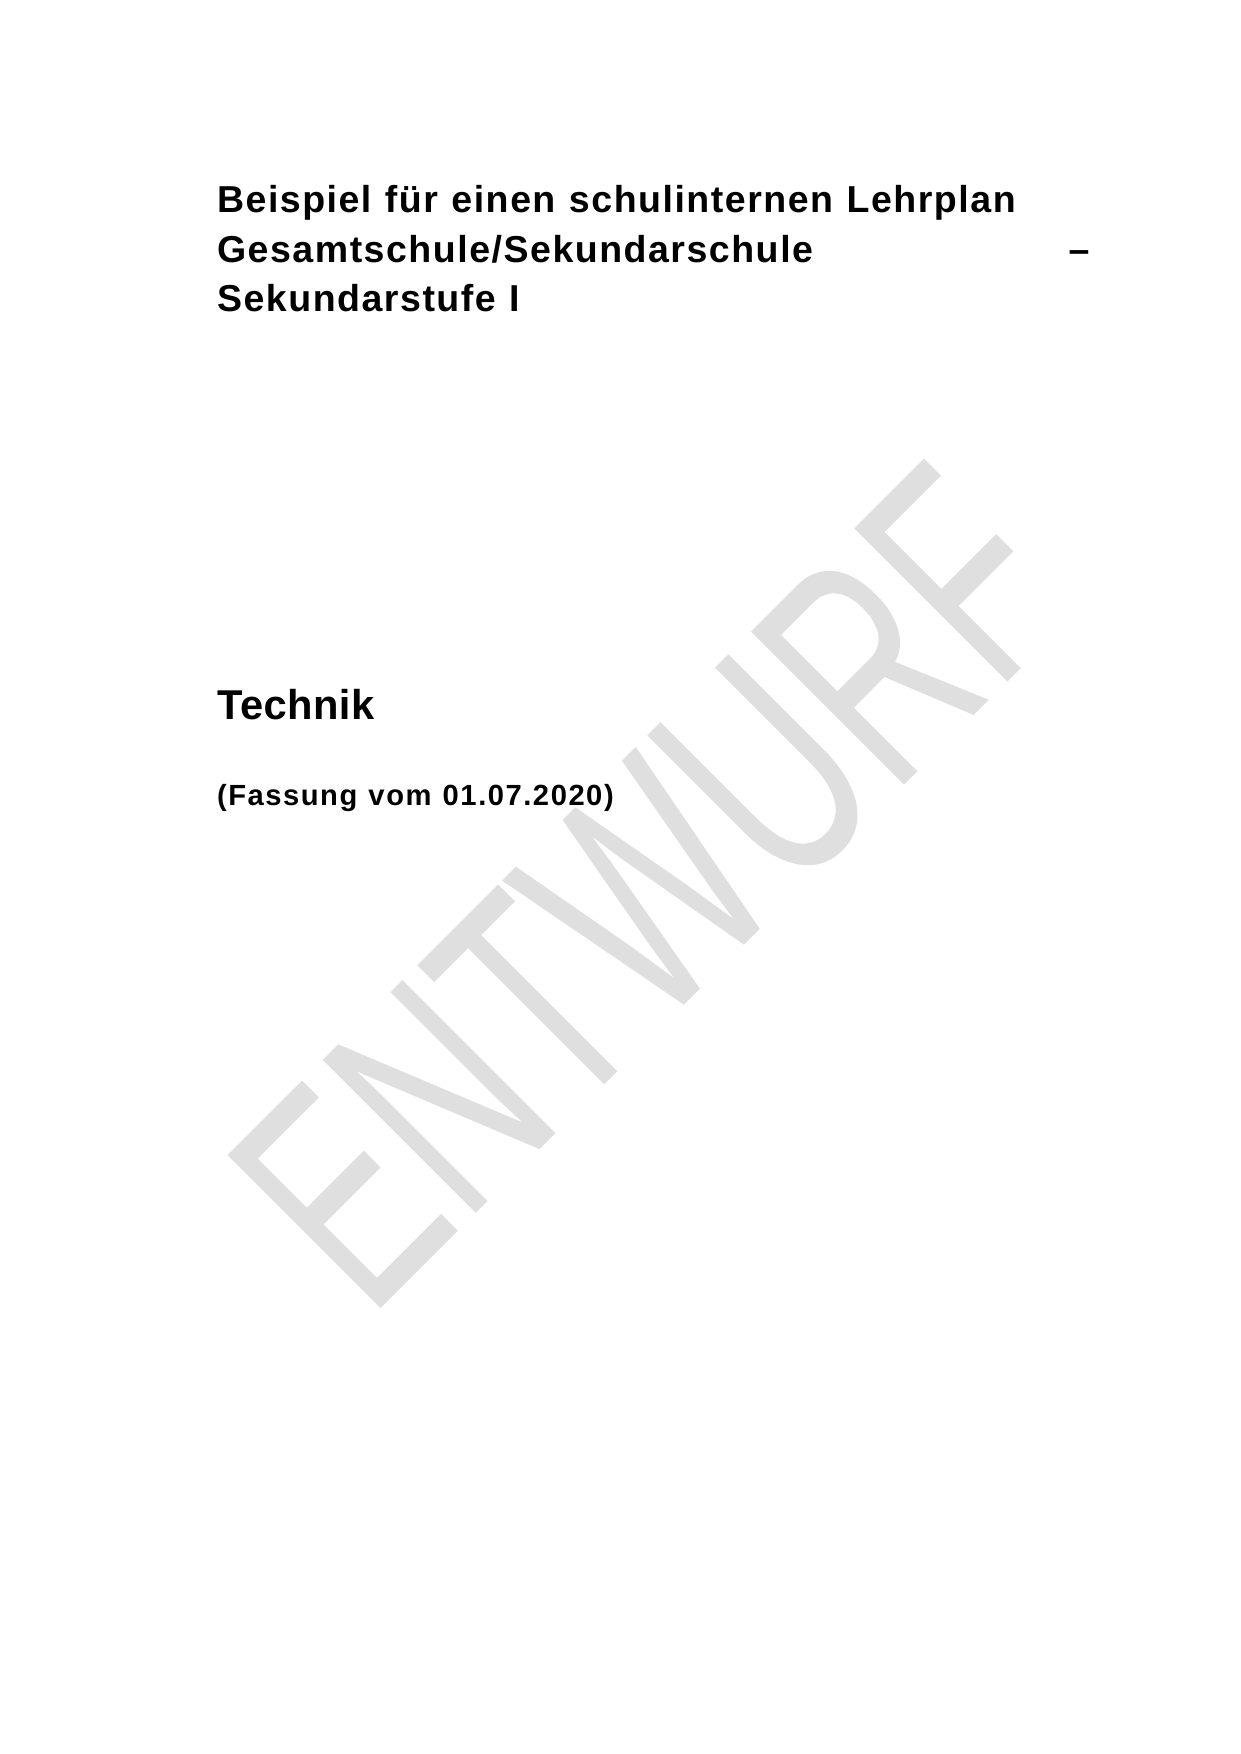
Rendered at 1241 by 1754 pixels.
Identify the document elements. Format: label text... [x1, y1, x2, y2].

subtitle (Fassung vom 01.07.2020) [217, 778, 1090, 812]
subtitle Gesamtschule/Sekundarschule – Sekundarstufe I [217, 227, 1090, 319]
title Technik [217, 680, 1090, 728]
subtitle Beispiel für einen schulinternen Lehrplan [217, 177, 1090, 220]
